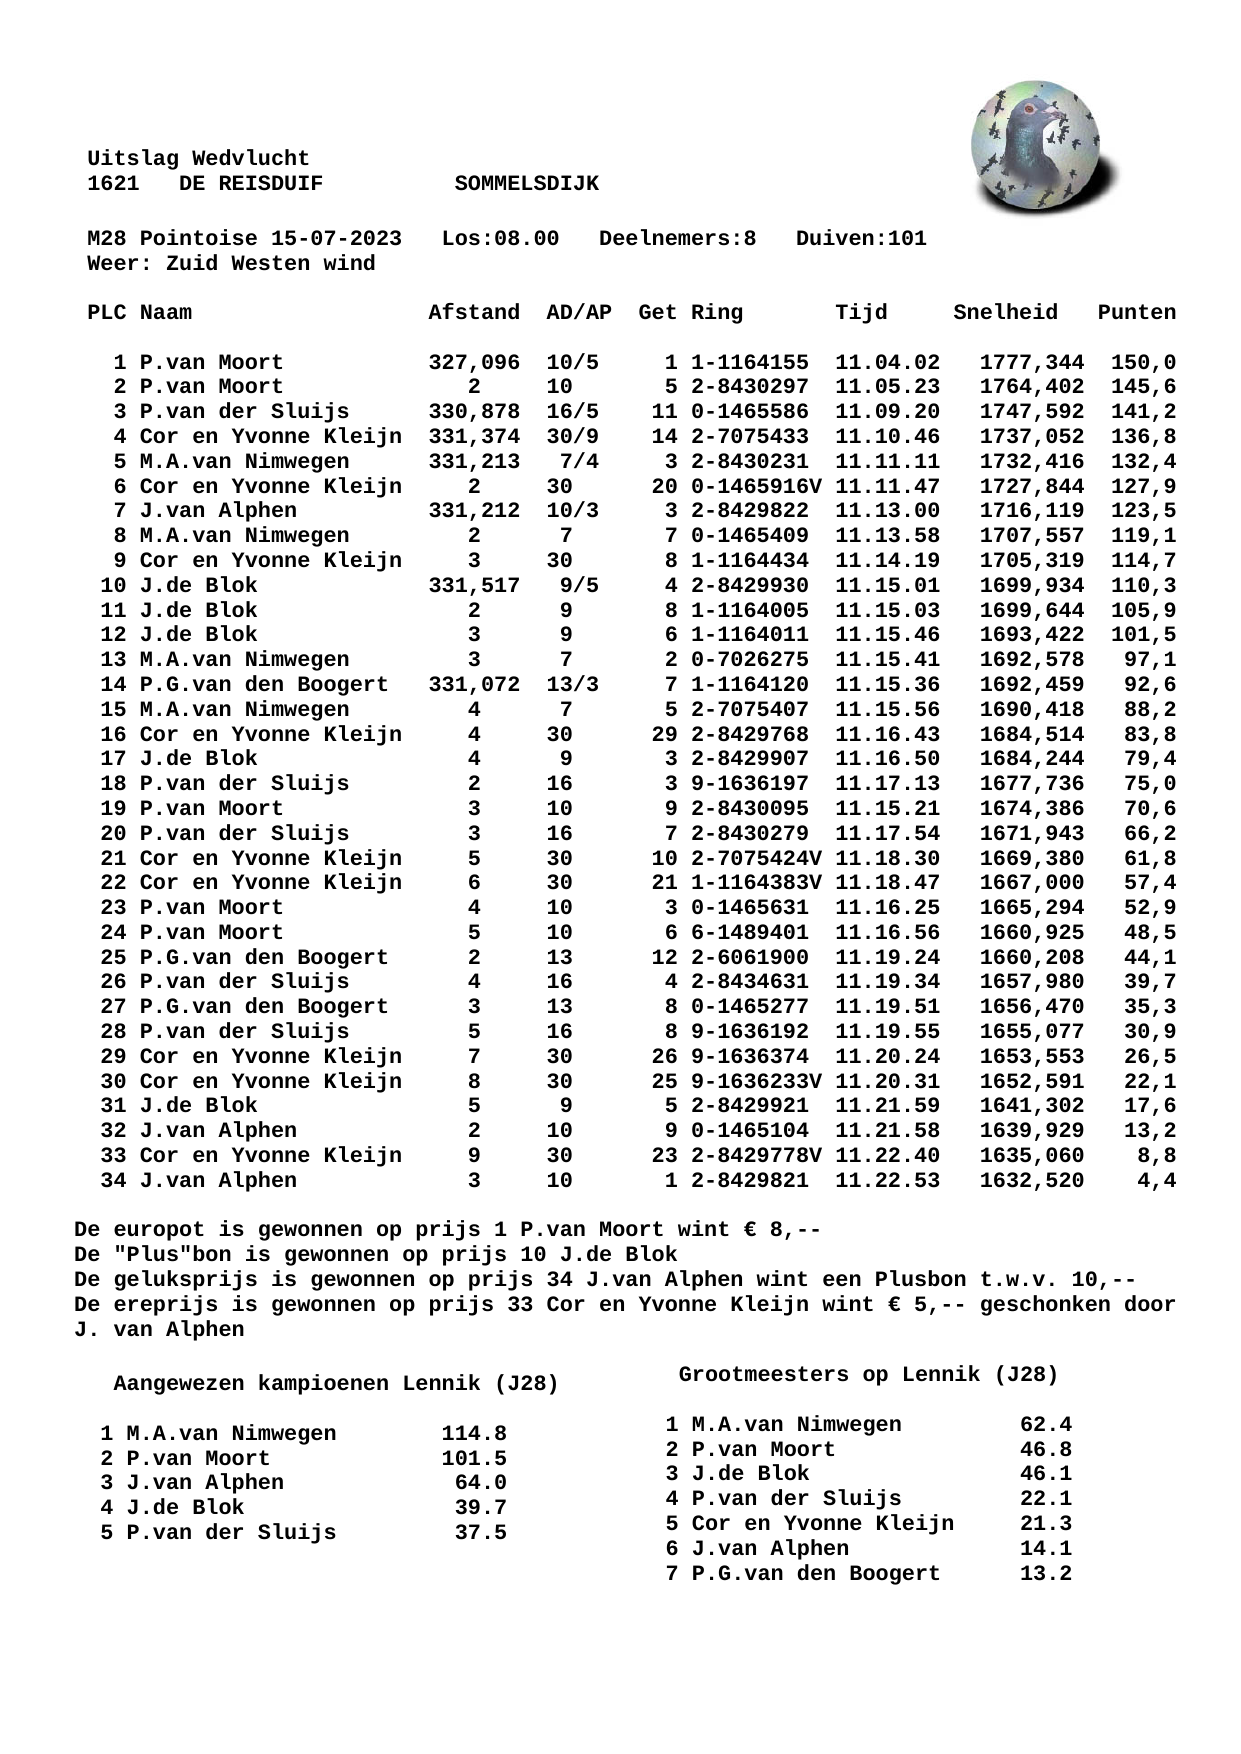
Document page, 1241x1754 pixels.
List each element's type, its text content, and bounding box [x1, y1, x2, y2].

text 25 P.G.van den Boogert 2 13 12 2-6061900 11.19.24 1660,208 44,1 [74, 946, 1196, 971]
text 15 M.A.van Nimwegen 4 7 5 2-7075407 11.15.56 1690,418 88,2 [74, 698, 1196, 723]
text 32 J.van Alphen 2 10 9 0-1465104 11.21.58 1639,929 13,2 [74, 1119, 1196, 1144]
text 1621 DE REISDUIF SOMMELSDIJK [74, 172, 1196, 197]
text 1 P.van Moort 327,096 10/5 1 1-1164155 11.04.02 1777,344 150,0 [74, 351, 1196, 376]
text 26 P.van der Sluijs 4 16 4 2-8434631 11.19.34 1657,980 39,7 [74, 971, 1196, 996]
text 4 J.de Blok 39.7 [74, 1496, 1196, 1521]
text 22 Cor en Yvonne Kleijn 6 30 21 1-1164383V 11.18.47 1667,000 57,4 [74, 872, 1196, 896]
text 2 P.van Moort 101.5 [74, 1447, 1196, 1472]
text 11 J.de Blok 2 9 8 1-1164005 11.15.03 1699,644 105,9 [74, 599, 1196, 624]
text 10 J.de Blok 331,517 9/5 4 2-8429930 11.15.01 1699,934 110,3 [74, 574, 1196, 599]
text 9 Cor en Yvonne Kleijn 3 30 8 1-1164434 11.14.19 1705,319 114,7 [74, 549, 1196, 574]
text 6 Cor en Yvonne Kleijn 2 30 20 0-1465916V 11.11.47 1727,844 127,9 [74, 475, 1196, 500]
text 17 J.de Blok 4 9 3 2-8429907 11.16.50 1684,244 79,4 [74, 748, 1196, 772]
text Aangewezen kampioenen Lennik (J28) [74, 1372, 1196, 1397]
text M28 Pointoise 15-07-2023 Los:08.00 Deelnemers:8 Duiven:101 [74, 227, 1196, 252]
text 3 J.van Alphen 64.0 [74, 1472, 1196, 1496]
text 23 P.van Moort 4 10 3 0-1465631 11.16.25 1665,294 52,9 [74, 896, 1196, 921]
text 30 Cor en Yvonne Kleijn 8 30 25 9-1636233V 11.20.31 1652,591 22,1 [74, 1070, 1196, 1095]
text 14 P.G.van den Boogert 331,072 13/3 7 1-1164120 11.15.36 1692,459 92,6 [74, 673, 1196, 698]
text 34 J.van Alphen 3 10 1 2-8429821 11.22.53 1632,520 4,4 [74, 1169, 1196, 1194]
text De geluksprijs is gewonnen op prijs 34 J.van Alphen wint een Plusbon t.w.v. 10,-- [74, 1268, 1196, 1293]
text 21 Cor en Yvonne Kleijn 5 30 10 2-7075424V 11.18.30 1669,380 61,8 [74, 847, 1196, 872]
text 7 J.van Alphen 331,212 10/3 3 2-8429822 11.13.00 1716,119 123,5 [74, 500, 1196, 524]
text 2 P.van Moort 2 10 5 2-8430297 11.05.23 1764,402 145,6 [74, 376, 1196, 401]
text 29 Cor en Yvonne Kleijn 7 30 26 9-1636374 11.20.24 1653,553 26,5 [74, 1045, 1196, 1070]
text 18 P.van der Sluijs 2 16 3 9-1636197 11.17.13 1677,736 75,0 [74, 772, 1196, 797]
text De "Plus"bon is gewonnen op prijs 10 J.de Blok [74, 1243, 1196, 1268]
text 20 P.van der Sluijs 3 16 7 2-8430279 11.17.54 1671,943 66,2 [74, 822, 1196, 847]
text 16 Cor en Yvonne Kleijn 4 30 29 2-8429768 11.16.43 1684,514 83,8 [74, 723, 1196, 748]
text Uitslag Wedvlucht [74, 148, 1196, 172]
text De ereprijs is gewonnen op prijs 33 Cor en Yvonne Kleijn wint € 5,-- geschonken door J. van Alphen [74, 1293, 1196, 1343]
text 5 M.A.van Nimwegen 331,213 7/4 3 2-8430231 11.11.11 1732,416 132,4 [74, 450, 1196, 475]
text 4 Cor en Yvonne Kleijn 331,374 30/9 14 2-7075433 11.10.46 1737,052 136,8 [74, 425, 1196, 450]
text 19 P.van Moort 3 10 9 2-8430095 11.15.21 1674,386 70,6 [74, 797, 1196, 822]
text 3 P.van der Sluijs 330,878 16/5 11 0-1465586 11.09.20 1747,592 141,2 [74, 401, 1196, 425]
text 1 M.A.van Nimwegen 114.8 [74, 1422, 1196, 1447]
picture [948, 197, 1129, 227]
text 5 P.van der Sluijs 37.5 [74, 1521, 1196, 1546]
picture [948, 53, 1129, 148]
text De europot is gewonnen op prijs 1 P.van Moort wint € 8,-- [74, 1219, 1196, 1243]
text 28 P.van der Sluijs 5 16 8 9-1636192 11.19.55 1655,077 30,9 [74, 1020, 1196, 1045]
text 8 M.A.van Nimwegen 2 7 7 0-1465409 11.13.58 1707,557 119,1 [74, 524, 1196, 549]
text 24 P.van Moort 5 10 6 6-1489401 11.16.56 1660,925 48,5 [74, 921, 1196, 946]
text 13 M.A.van Nimwegen 3 7 2 0-7026275 11.15.41 1692,578 97,1 [74, 648, 1196, 673]
text PLC Naam Afstand AD/AP Get Ring Tijd Snelheid Punten [74, 301, 1196, 326]
text 31 J.de Blok 5 9 5 2-8429921 11.21.59 1641,302 17,6 [74, 1095, 1196, 1119]
text 27 P.G.van den Boogert 3 13 8 0-1465277 11.19.51 1656,470 35,3 [74, 996, 1196, 1020]
text 33 Cor en Yvonne Kleijn 9 30 23 2-8429778V 11.22.40 1635,060 8,8 [74, 1144, 1196, 1169]
text 12 J.de Blok 3 9 6 1-1164011 11.15.46 1693,422 101,5 [74, 624, 1196, 648]
text Weer: Zuid Westen wind [74, 252, 1196, 277]
